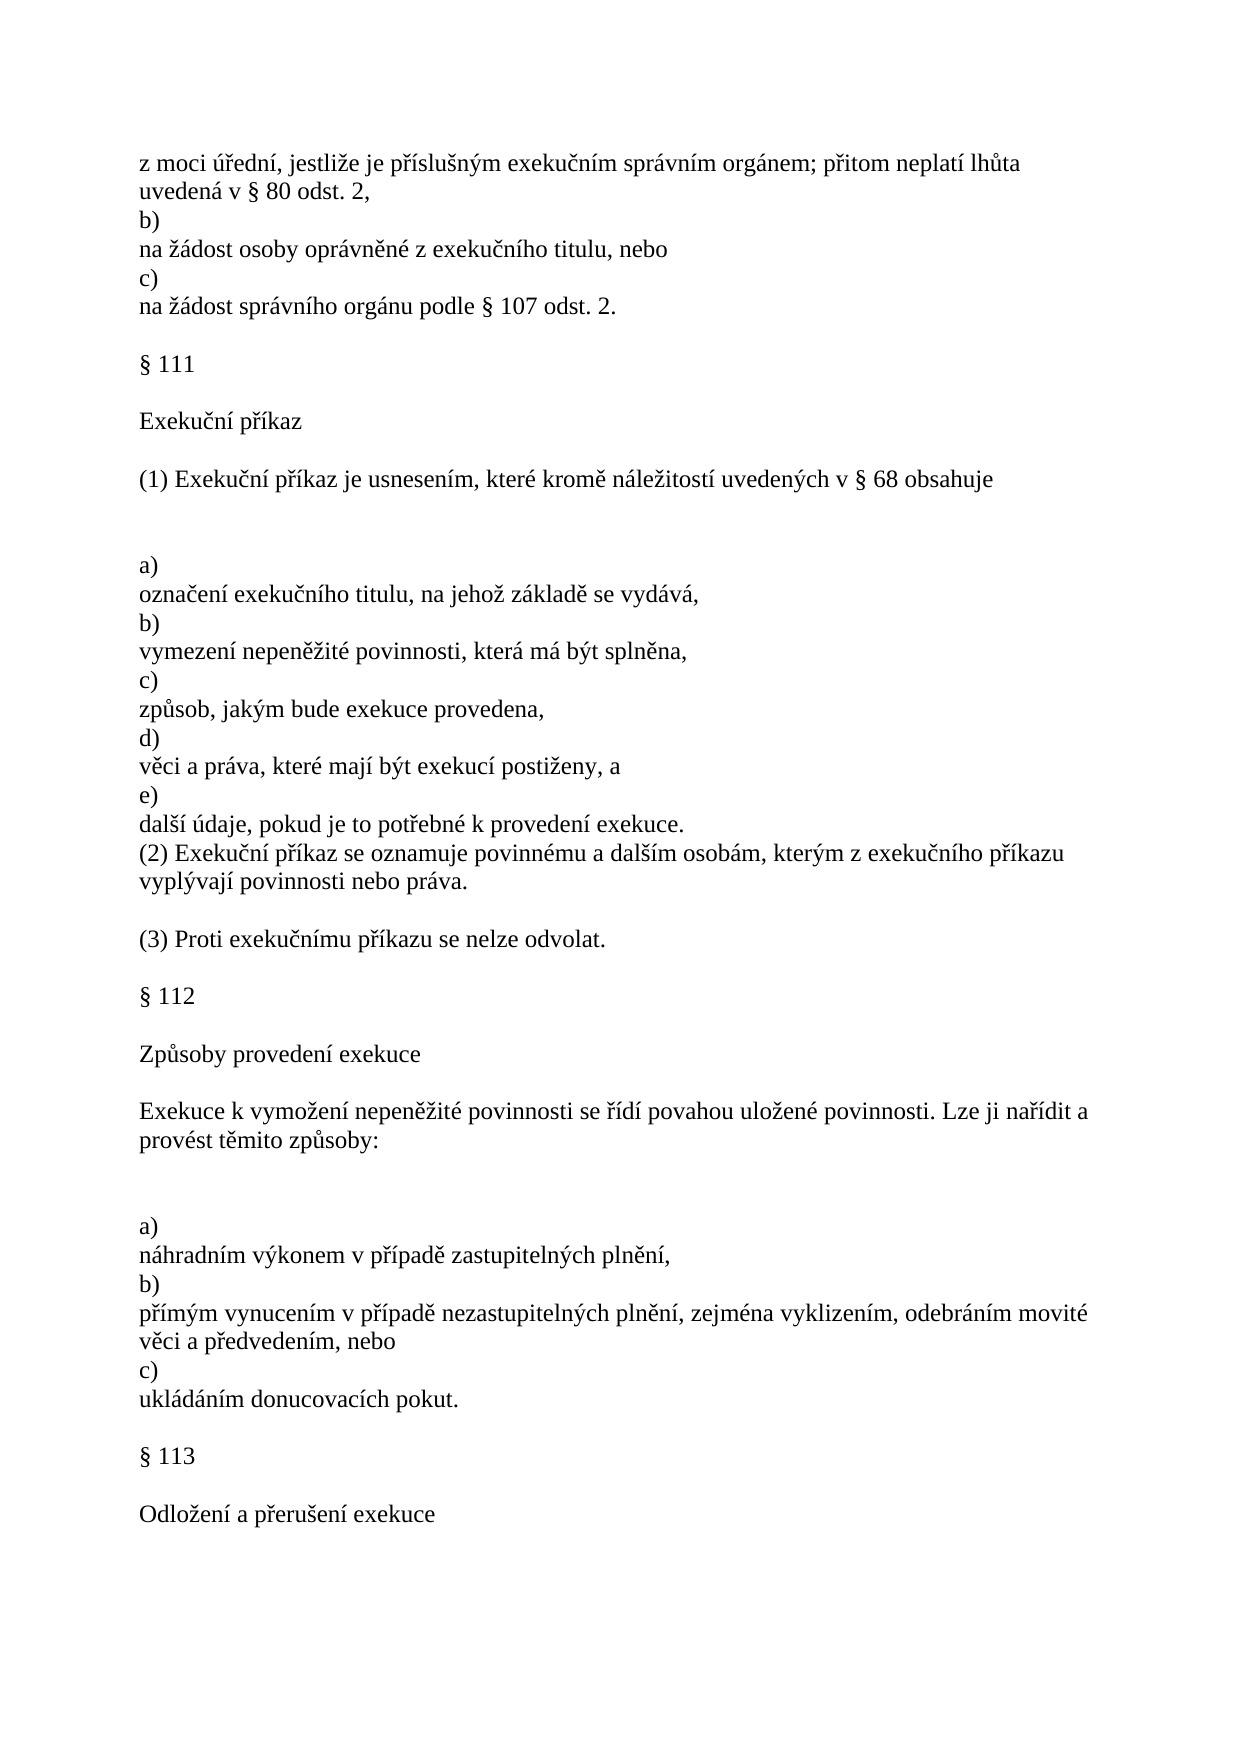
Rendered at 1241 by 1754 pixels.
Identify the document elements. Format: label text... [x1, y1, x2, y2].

text ukládáním donucovacích pokut. [139, 1384, 1101, 1413]
text způsob, jakým bude exekuce provedena, [139, 694, 1101, 723]
text náhradním výkonem v případě zastupitelných plnění, [139, 1240, 1101, 1269]
text c) [139, 1355, 1101, 1384]
text c) [139, 263, 1101, 291]
text c) [139, 665, 1101, 694]
text e) [139, 780, 1101, 809]
text a) [139, 1211, 1101, 1240]
text věci a práva, které mají být exekucí postiženy, a [139, 751, 1101, 780]
text na žádost správního orgánu podle § 107 odst. 2. [139, 291, 1101, 320]
text § 111 [139, 349, 1101, 378]
text Exekuce k vymožení nepeněžité povinnosti se řídí povahou uložené povinnosti. Lze ji nařídit a provést těmito způsoby: [139, 1096, 1101, 1154]
text b) [139, 1269, 1101, 1298]
text vymezení nepeněžité povinnosti, která má být splněna, [139, 636, 1101, 665]
text označení exekučního titulu, na jehož základě se vydává, [139, 579, 1101, 608]
text Způsoby provedení exekuce [139, 1039, 1101, 1068]
text b) [139, 608, 1101, 636]
text Odložení a přerušení exekuce [139, 1499, 1101, 1528]
text d) [139, 723, 1101, 751]
text na žádost osoby oprávněné z exekučního titulu, nebo [139, 234, 1101, 263]
text b) [139, 205, 1101, 234]
text (3) Proti exekučnímu příkazu se nelze odvolat. [139, 924, 1101, 953]
text Exekuční příkaz [139, 406, 1101, 435]
text a) [139, 550, 1101, 579]
text přímým vynucením v případě nezastupitelných plnění, zejména vyklizením, odebráním movité věci a předvedením, nebo [139, 1298, 1101, 1355]
text (1) Exekuční příkaz je usnesením, které kromě náležitostí uvedených v § 68 obsahuje [139, 464, 1101, 493]
text § 113 [139, 1441, 1101, 1470]
text další údaje, pokud je to potřebné k provedení exekuce. [139, 809, 1101, 838]
text z moci úřední, jestliže je příslušným exekučním správním orgánem; přitom neplatí lhůta uvedená v § 80 odst. 2, [139, 148, 1101, 205]
text § 112 [139, 981, 1101, 1010]
text (2) Exekuční příkaz se oznamuje povinnému a dalším osobám, kterým z exekučního příkazu vyplývají povinnosti nebo práva. [139, 838, 1101, 895]
